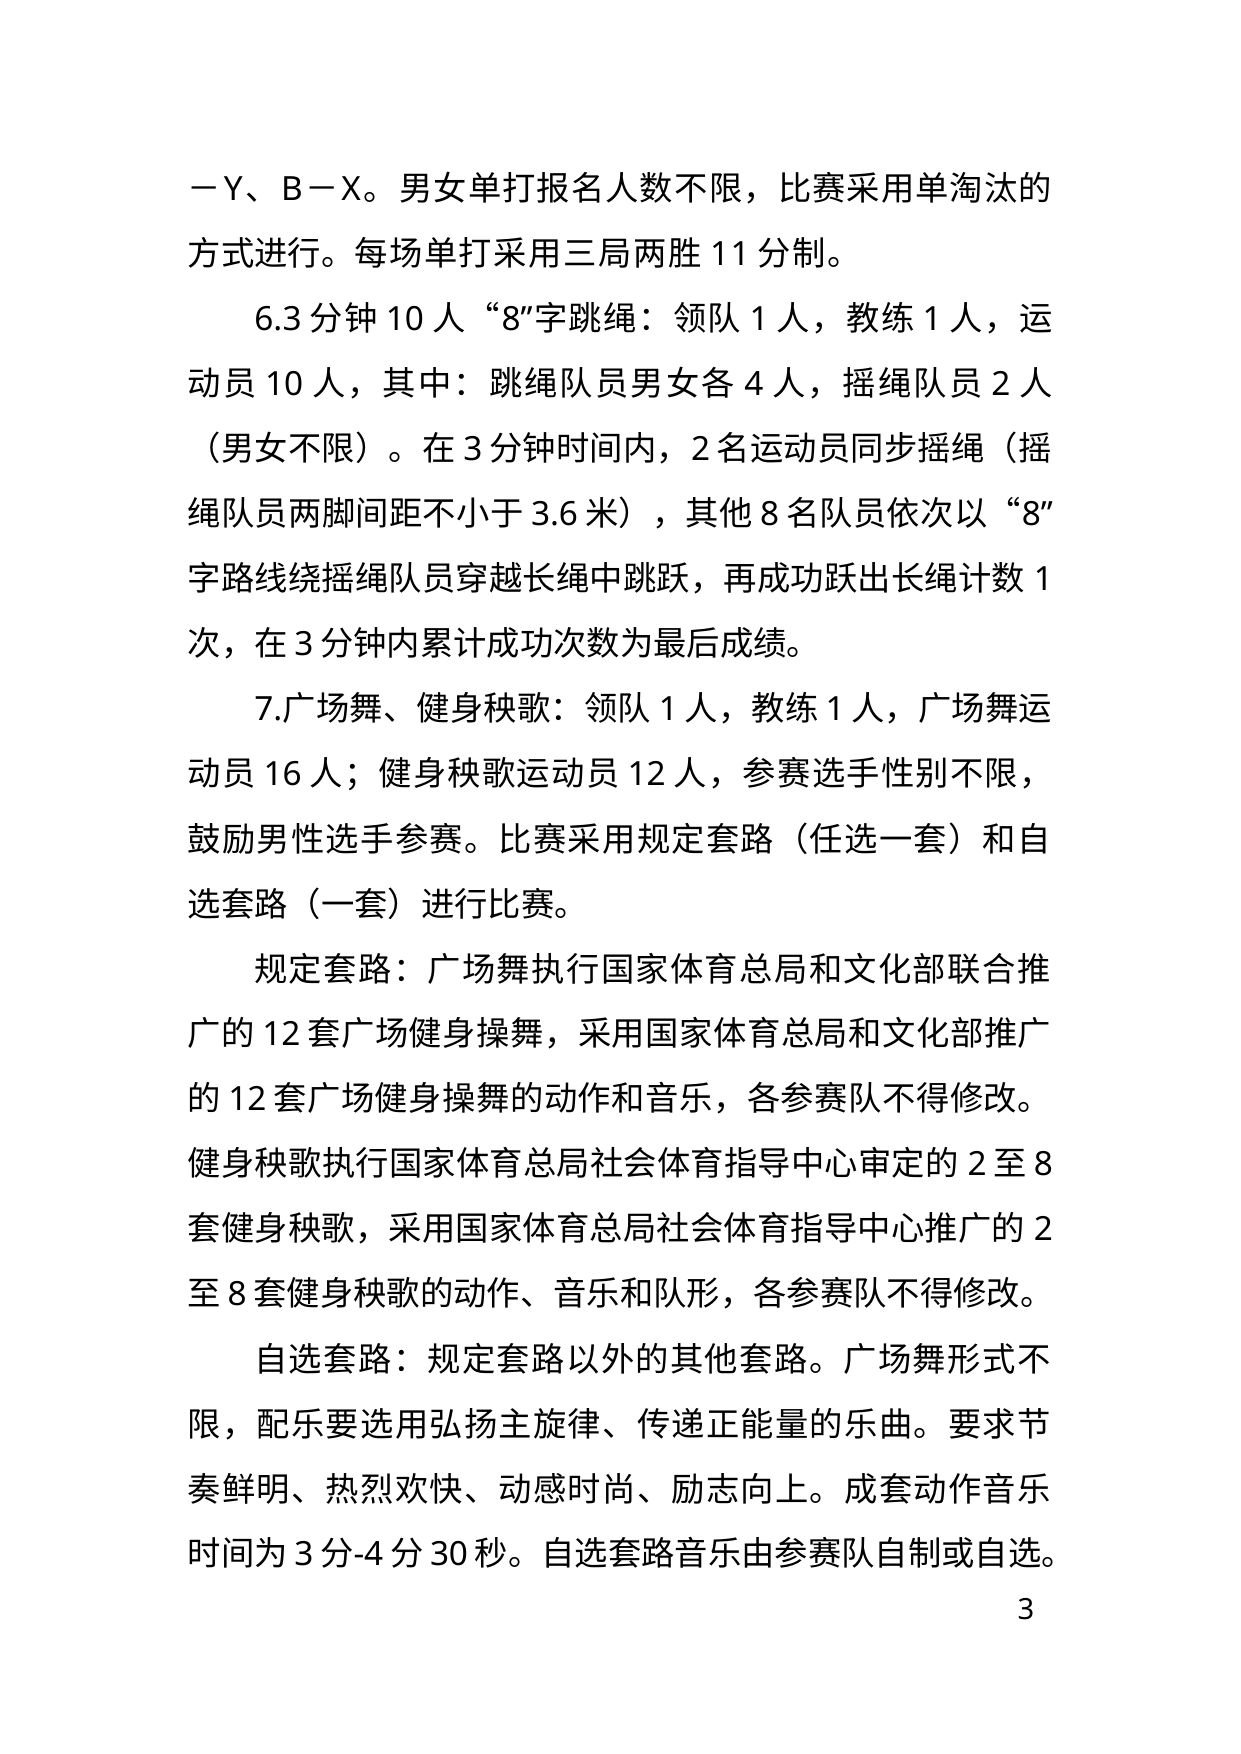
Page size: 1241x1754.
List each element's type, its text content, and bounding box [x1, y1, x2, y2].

text 自选套路：规定套路以外的其他套路。广场舞形式不限，配乐要选用弘扬主旋律、传递正能量的乐曲。要求节奏鲜明、热烈欢快、动感时尚、励志向上。成套动作音乐时间为3分-4分30秒。自选套路音乐由参赛队自制或自选。 [187, 1324, 1053, 1584]
text 6.3分钟10人“8”字跳绳：领队1人，教练1人，运动员10人，其中：跳绳队员男女各4人，摇绳队员2人（男女不限）。在3分钟时间内，2名运动员同步摇绳（摇绳队员两脚间距不小于3.6米），其他8名队员依次以“8”字路线绕摇绳队员穿越长绳中跳跃，再成功跃出长绳计数1次，在3分钟内累计成功次数为最后成绩。 [187, 284, 1053, 674]
text 7.广场舞、健身秧歌：领队1人，教练1人，广场舞运动员16人；健身秧歌运动员12人，参赛选手性别不限，鼓励男性选手参赛。比赛采用规定套路（任选一套）和自选套路（一套）进行比赛。 [187, 674, 1053, 934]
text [187, 154, 1053, 284]
text 规定套路：广场舞执行国家体育总局和文化部联合推广的12套广场健身操舞，采用国家体育总局和文化部推广的12套广场健身操舞的动作和音乐，各参赛队不得修改。健身秧歌执行国家体育总局社会体育指导中心审定的2至8套健身秧歌，采用国家体育总局社会体育指导中心推广的2至8套健身秧歌的动作、音乐和队形，各参赛队不得修改。 [187, 934, 1053, 1324]
